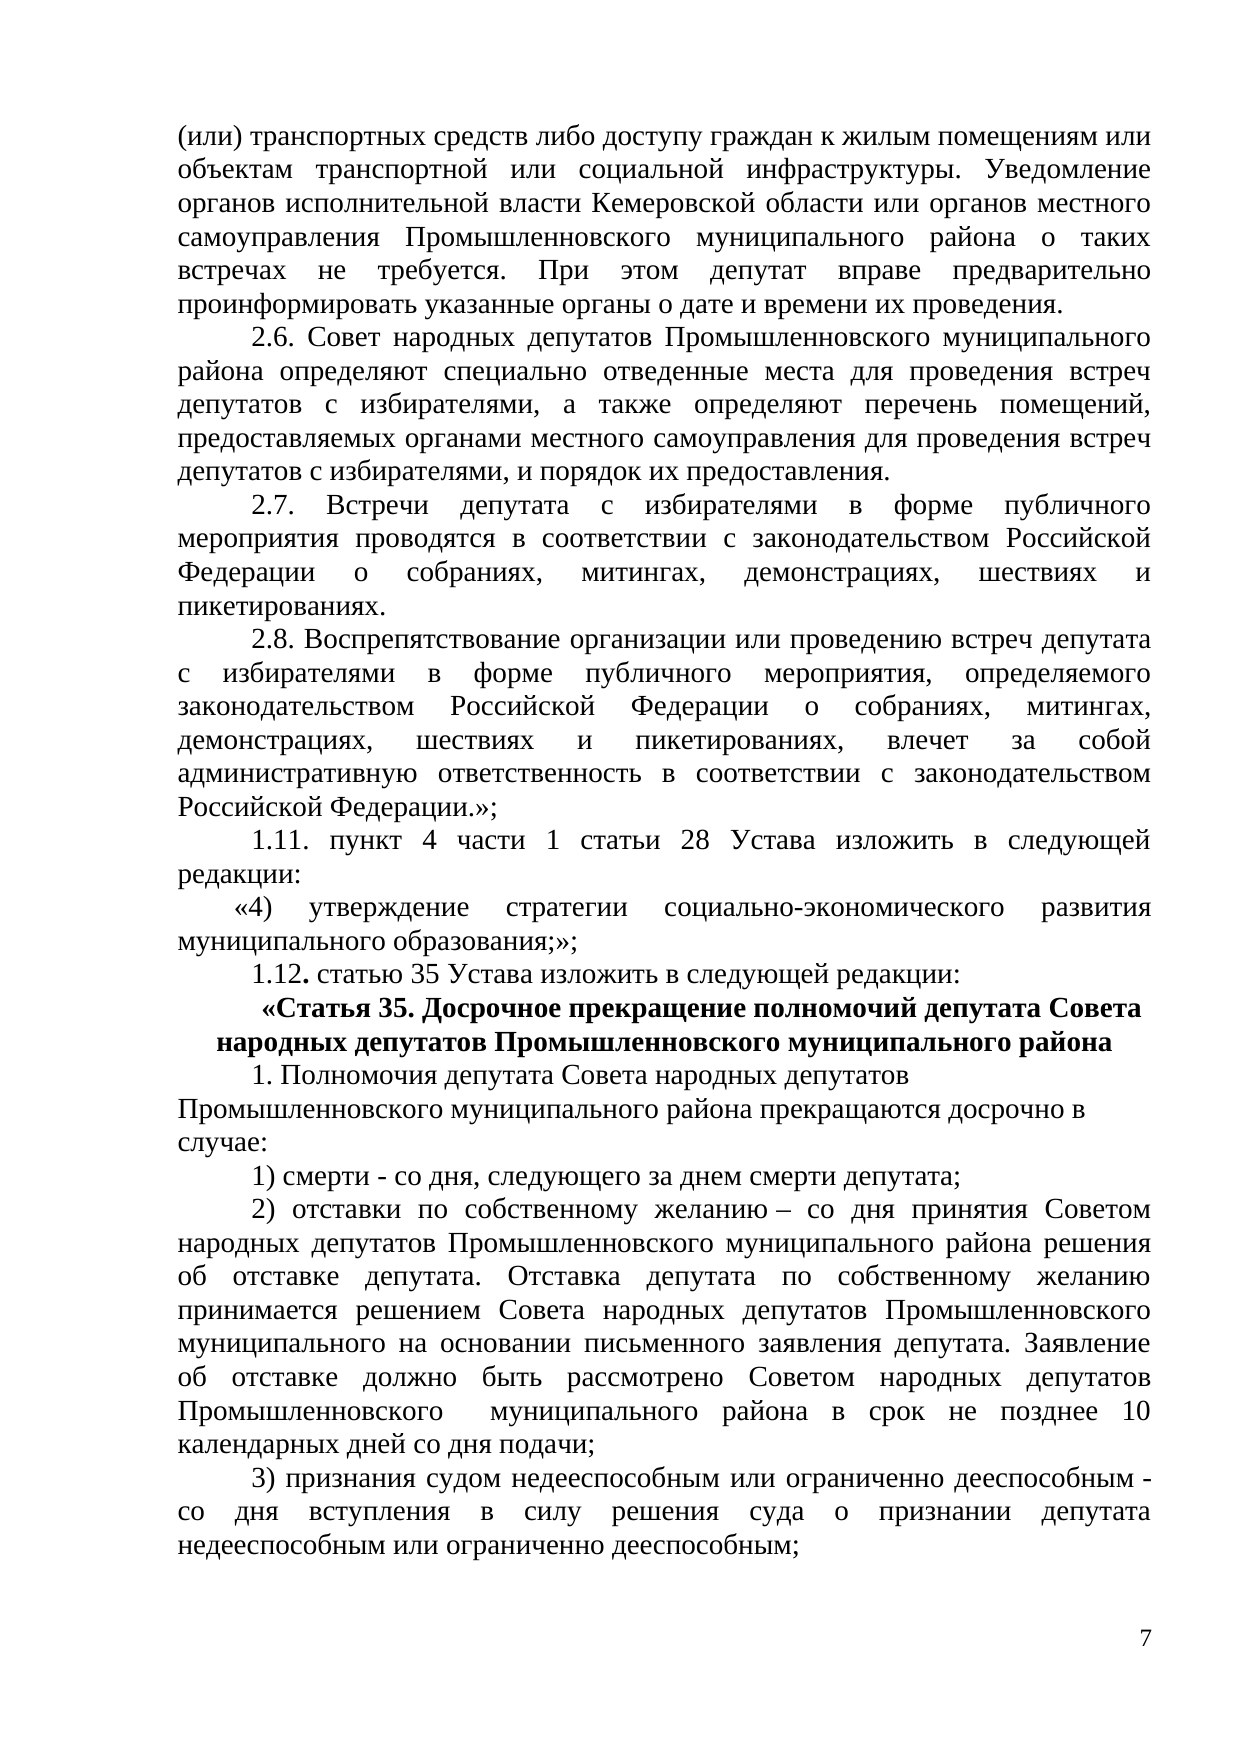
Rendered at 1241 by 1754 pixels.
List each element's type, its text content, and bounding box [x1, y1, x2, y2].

text 1.11. пункт 4 части 1 статьи 28 Устава изложить в следующей редакции: [177, 822, 1152, 889]
text «4) утверждение стратегии социально-экономического развития муниципального образования;»; [177, 889, 1152, 957]
text 2.8. Воспрепятствование организации или проведению встреч депутата с избирателями в форме публичного мероприятия, определяемого законодательством Российской Федерации о собраниях, митингах, демонстрациях, шествиях и пикетированиях, влечет за собой административную ответственность в соответствии с законодательством Российской Федерации.»; [177, 621, 1152, 822]
text 2.7. Встречи депутата с избирателями в форме публичного мероприятия проводятся в соответствии с законодательством Российской Федерации о собраниях, митингах, демонстрациях, шествиях и пикетированиях. [177, 487, 1152, 621]
text 1. Полномочия депутата Совета народных депутатов Промышленновского муниципального района прекращаются досрочно в случае: [177, 1057, 1152, 1158]
text 2.6. Совет народных депутатов Промышленновского муниципального района определяют специально отведенные места для проведения встреч депутатов с избирателями, а также определяют перечень помещений, предоставляемых органами местного самоуправления для проведения встреч депутатов с избирателями, и порядок их предоставления. [177, 319, 1152, 487]
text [177, 118, 1152, 319]
text 3) признания судом недееспособным или ограниченно дееспособным - со дня вступления в силу решения суда о признании депутата недееспособным или ограниченно дееспособным; [177, 1460, 1152, 1560]
text 1) смерти - со дня, следующего за днем смерти депутата; [177, 1158, 1152, 1191]
text 2) отставки по собственному желанию – со дня принятия Советом народных депутатов Промышленновского муниципального района решения об отставке депутата. Отставка депутата по собственному желанию принимается решением Совета народных депутатов Промышленновского муниципального на основании письменного заявления депутата. Заявление об отставке должно быть рассмотрено Советом народных депутатов Промышленновского муниципального района в срок не позднее 10 календарных дней со дня подачи; [177, 1191, 1152, 1460]
text «Статья 35. Досрочное прекращение полномочий депутата Совета народных депутатов Промышленновского муниципального района [177, 990, 1152, 1057]
text 1.12. статью 35 Устава изложить в следующей редакции: [177, 957, 1152, 990]
